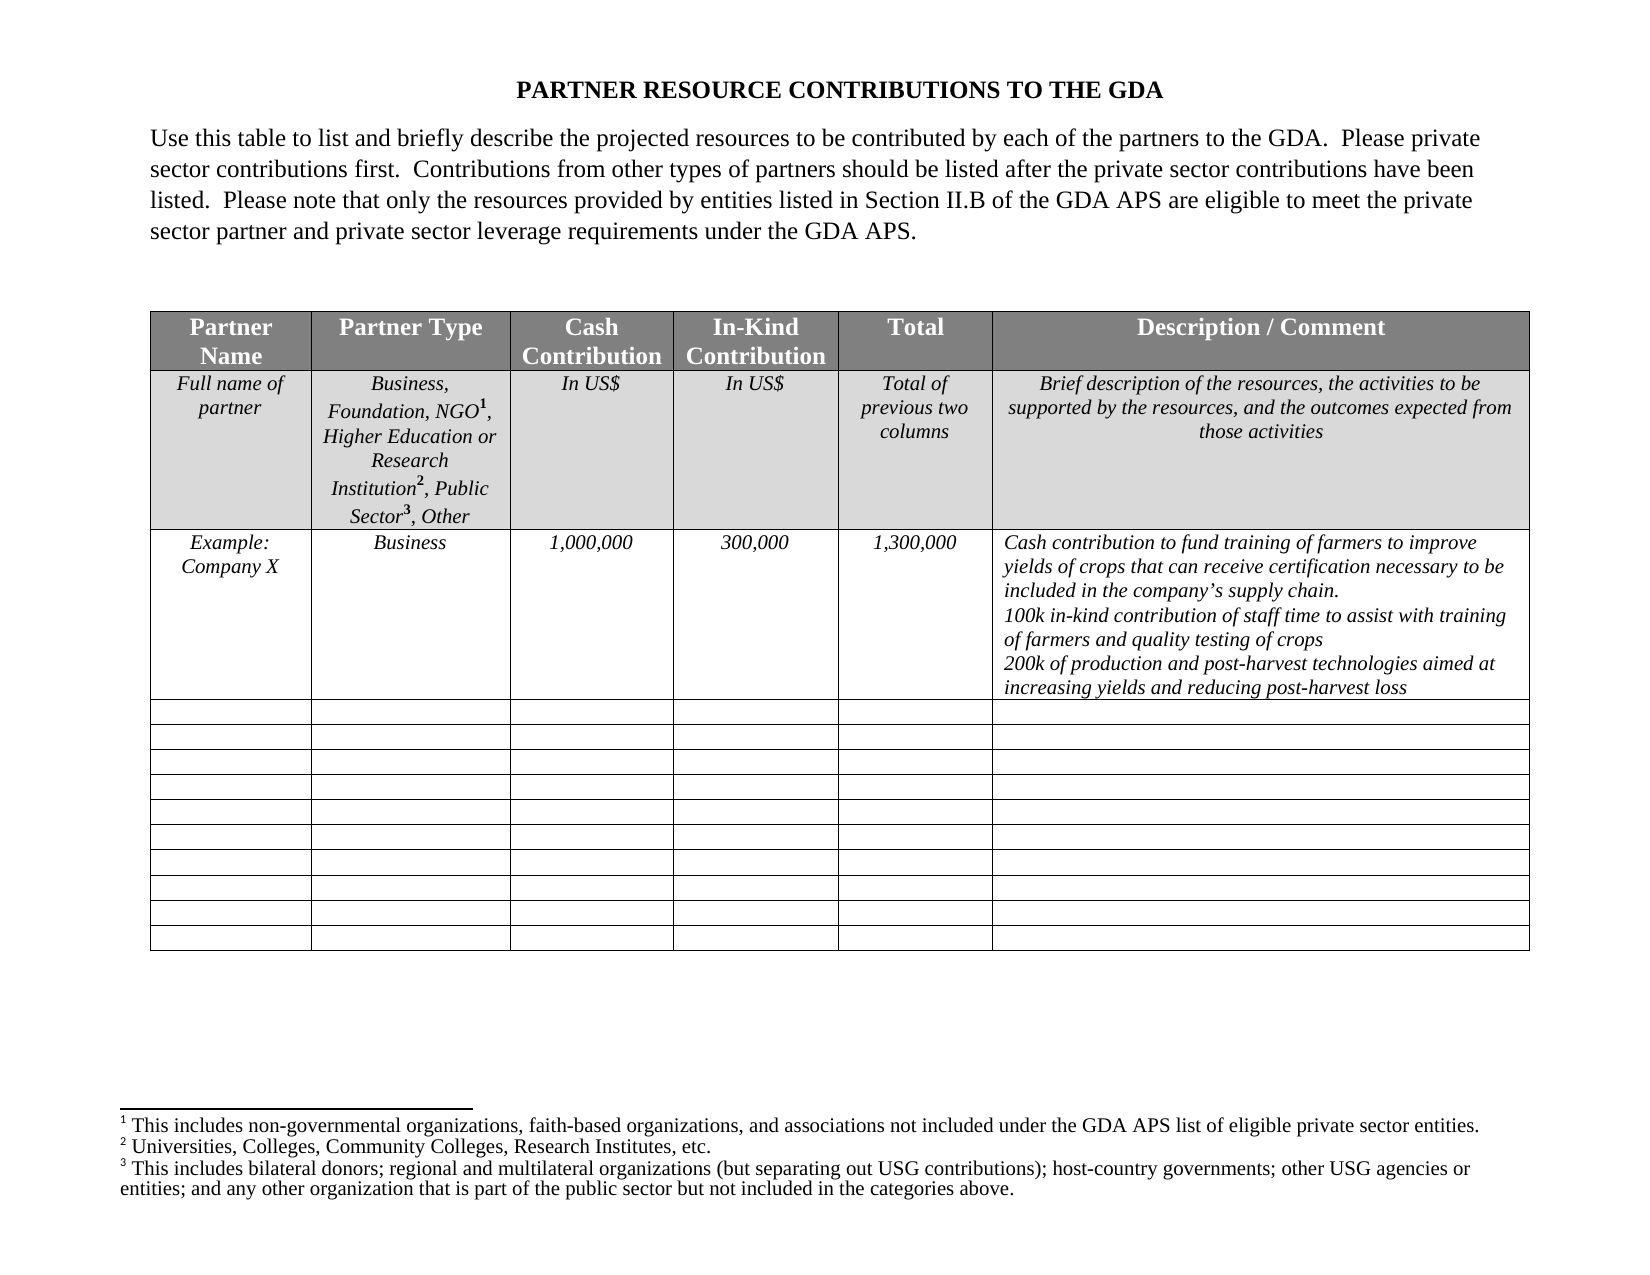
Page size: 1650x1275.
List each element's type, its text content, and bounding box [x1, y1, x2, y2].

table_cell [839, 901, 992, 925]
table_cell In US$ [511, 371, 673, 529]
table_cell [839, 775, 992, 799]
table_cell [839, 926, 992, 950]
table_cell Example: Company X [151, 530, 311, 699]
table_cell In US$ [674, 371, 838, 529]
table_cell [312, 901, 510, 925]
table_cell [312, 825, 510, 849]
table_cell [511, 926, 673, 950]
table_cell [993, 825, 1529, 849]
table_header In-Kind Contribution [674, 312, 838, 370]
table_cell [151, 876, 311, 899]
table_cell [993, 700, 1529, 724]
table_cell [312, 800, 510, 824]
table_header Description / Comment [993, 312, 1529, 370]
table_cell [511, 775, 673, 799]
table_cell [511, 800, 673, 824]
table_cell [151, 901, 311, 925]
table_cell [312, 700, 510, 724]
table_cell [312, 926, 510, 950]
table_cell [151, 825, 311, 849]
table_cell [674, 800, 838, 824]
table_cell [993, 850, 1529, 874]
table_cell [511, 750, 673, 774]
table_cell [674, 926, 838, 950]
table_cell [312, 876, 510, 899]
table_cell [839, 725, 992, 749]
table_cell [993, 800, 1529, 824]
table_cell 1,300,000 [839, 530, 992, 699]
table_cell [993, 876, 1529, 899]
table_cell [839, 800, 992, 824]
table_cell Business [312, 530, 510, 699]
table_cell Total of previous two columns [839, 371, 992, 529]
table_cell [674, 775, 838, 799]
table_cell [151, 775, 311, 799]
table_cell [674, 750, 838, 774]
table_cell [993, 775, 1529, 799]
table_cell [839, 750, 992, 774]
table_cell [312, 750, 510, 774]
table_cell [511, 825, 673, 849]
table_cell Full name of partner [151, 371, 311, 529]
table_cell [312, 775, 510, 799]
table_cell [674, 901, 838, 925]
table_cell [151, 750, 311, 774]
table_cell [312, 725, 510, 749]
table_cell [839, 876, 992, 899]
table_cell [993, 750, 1529, 774]
table_cell [674, 725, 838, 749]
table_header Cash Contribution [511, 312, 673, 370]
table_cell [839, 825, 992, 849]
table_cell [511, 700, 673, 724]
table_header Total [839, 312, 992, 370]
text PARTNER RESOURCE CONTRIBUTIONS TO THE GDA [150, 75, 1530, 104]
table_cell 1,000,000 [511, 530, 673, 699]
table_cell [151, 850, 311, 874]
table_cell [674, 825, 838, 849]
table_header Partner Type [312, 312, 510, 370]
table_cell Cash contribution to fund training of farmers to improve yields of crops that can receive certification necessary to be included in the company’s supply chain. 100k in-kind contribution of staff time to assist with training of farmers and quality testing of crops 200k of production and post-harvest technologies aimed at increasing yields and reducing post-harvest loss [993, 530, 1529, 699]
table_cell Brief description of the resources, the activities to be supported by the resources, and the outcomes expected from those activities [993, 371, 1529, 529]
table_cell [993, 926, 1529, 950]
table_cell [151, 926, 311, 950]
table_cell [839, 700, 992, 724]
table_cell [151, 800, 311, 824]
table_cell [674, 850, 838, 874]
table_cell [674, 876, 838, 899]
table_cell [993, 901, 1529, 925]
table_cell [511, 725, 673, 749]
table_cell [151, 725, 311, 749]
table_header Partner Name [151, 312, 311, 370]
table_cell [511, 901, 673, 925]
text Use this table to list and briefly describe the projected resources to be contributed by each of the partners to the GDA. Please private sector contributions first. Contributions from other types of partners should be listed after the private sector contributions have been listed. Please note that only the resources provided by entities listed in Section II.B of the GDA APS are eligible to meet the private sector partner and private sector leverage requirements under the GDA APS. [150, 123, 1530, 244]
table_cell [839, 850, 992, 874]
table_cell [511, 876, 673, 899]
table_cell 300,000 [674, 530, 838, 699]
table_cell [151, 700, 311, 724]
table_cell [993, 725, 1529, 749]
table_cell [511, 850, 673, 874]
table_cell [312, 850, 510, 874]
table_cell Business, Foundation, NGO, Higher Education or Research Institution, Public Sector, Other [312, 371, 510, 529]
table_cell [674, 700, 838, 724]
